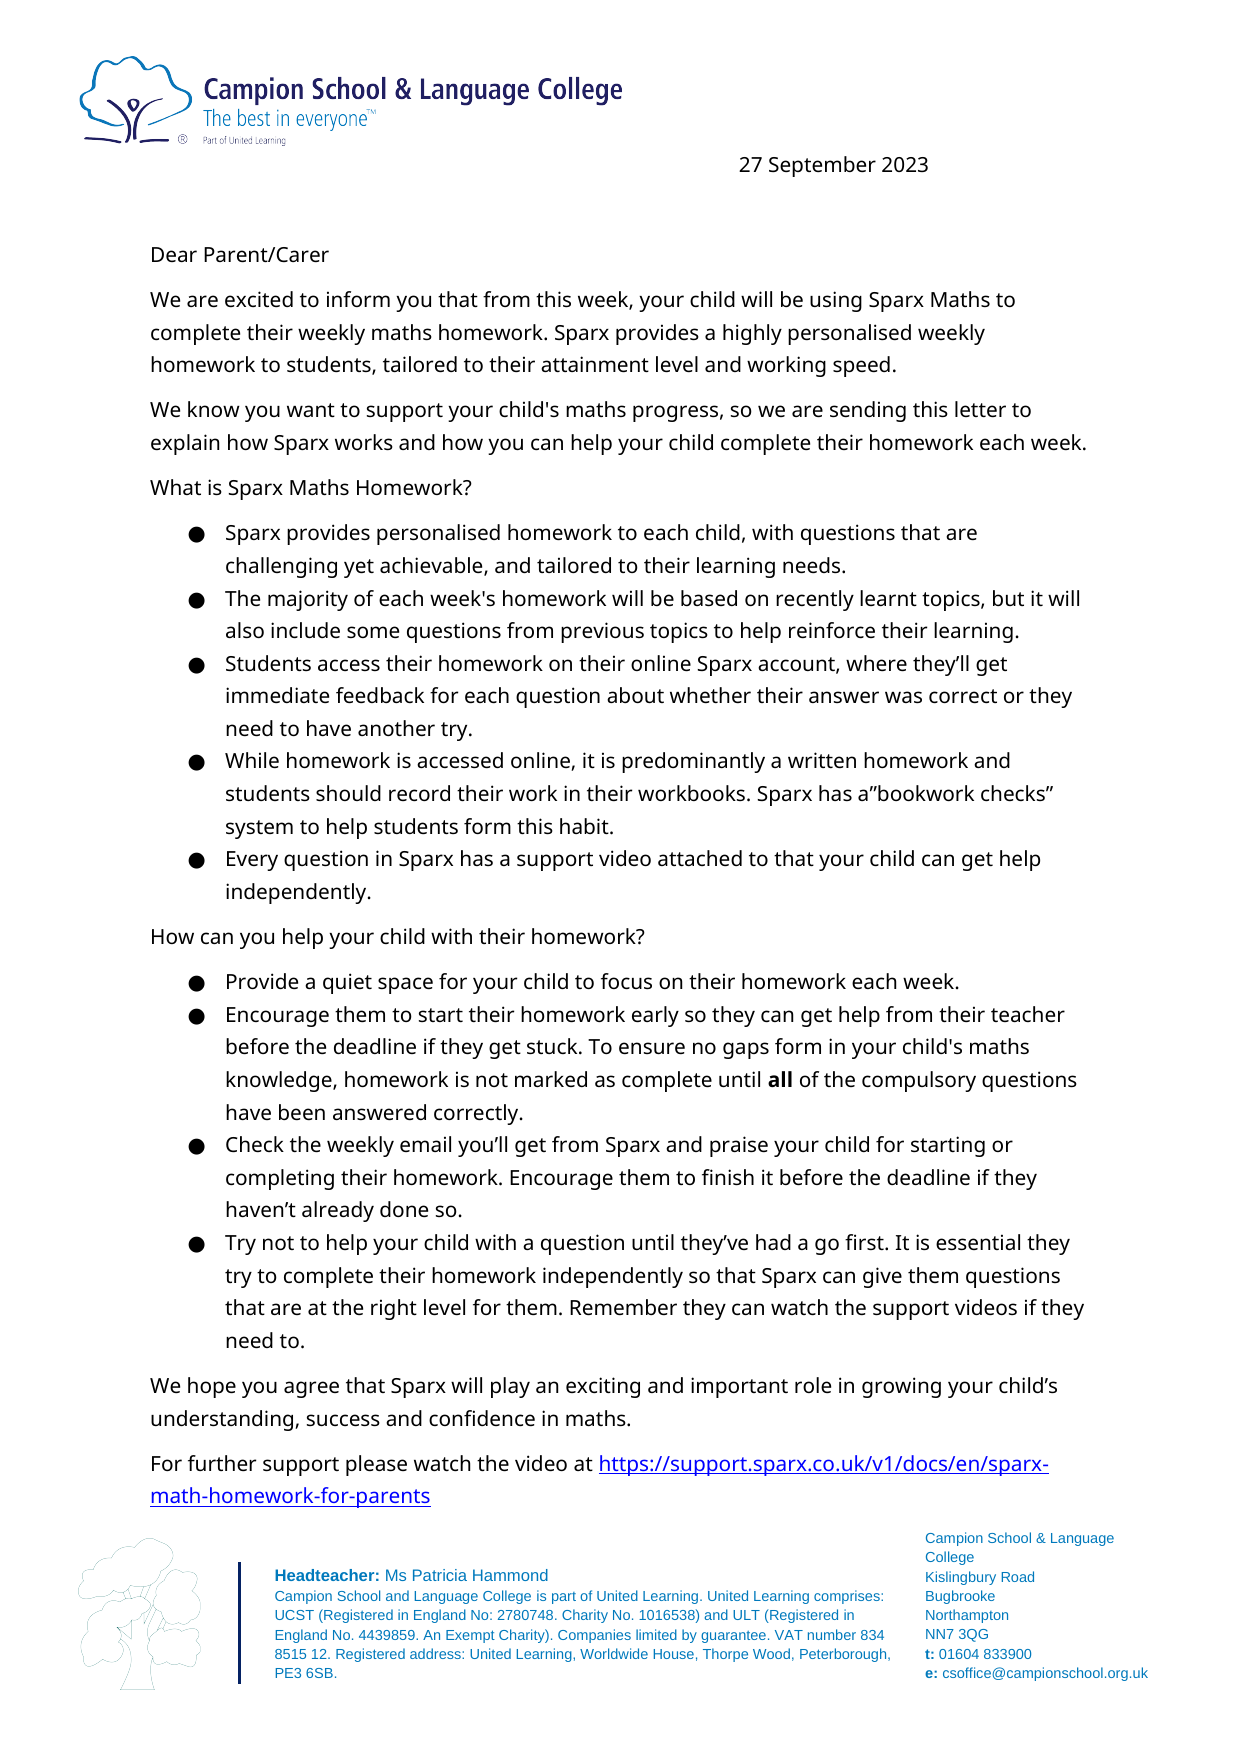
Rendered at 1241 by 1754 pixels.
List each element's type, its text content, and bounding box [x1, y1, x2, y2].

text We know you want to support your child's maths progress, so we are sending this letter to explain how Sparx works and how you can help your child complete their homework each week. [150, 396, 1090, 457]
list While homework is accessed online, it is predominantly a written homework and students should record their work in their workbooks. Sparx has a”bookwork checks” system to help students form this habit. [187, 747, 1090, 840]
text We hope you agree that Sparx will play an exciting and important role in growing your child’s understanding, success and confidence in maths. [150, 1371, 1090, 1432]
text How can you help your child with their homework? [150, 922, 1090, 951]
text Dear Parent/Carer [150, 240, 1090, 269]
text 27 September 2023 [150, 150, 1090, 178]
list Check the weekly email you’ll get from Sparx and praise your child for starting or completing their homework. Encourage them to finish it before the deadline if they haven’t already done so. [187, 1130, 1090, 1224]
list Provide a quiet space for your child to focus on their homework each week. [187, 967, 1090, 996]
list Try not to help your child with a question until they’ve had a go first. It is essential they try to complete their homework independently so that Sparx can give them questions that are at the right level for them. Remember they can watch the support videos if they need to. [187, 1228, 1090, 1354]
list Encourage them to start their homework early so they can get help from their teacher before the deadline if they get stuck. To ensure no gaps form in your child's maths knowledge, homework is not marked as complete until all of the compulsory questions have been answered correctly. [187, 1000, 1090, 1126]
list The majority of each week's homework will be based on recently learnt topics, but it will also include some questions from previous topics to help reinforce their learning. [187, 584, 1090, 645]
list Sparx provides personalised homework to each child, with questions that are challenging yet achievable, and tailored to their learning needs. [187, 518, 1090, 579]
text For further support please watch the video at https://support.sparx.co.uk/v1/docs/en/sparx-math-homework-for-parents [150, 1449, 1090, 1510]
text What is Sparx Maths Homework? [150, 473, 1090, 502]
list Every question in Sparx has a support video attached to that your child can get help independently. [187, 844, 1090, 906]
list Students access their homework on their online Sparx account, where they’ll get immediate feedback for each question about whether their answer was correct or they need to have another try. [187, 649, 1090, 742]
text We are excited to inform you that from this week, your child will be using Sparx Maths to complete their weekly maths homework. Sparx provides a highly personalised weekly homework to students, tailored to their attainment level and working speed. [150, 285, 1090, 379]
picture [79, 56, 623, 147]
picture [78, 1538, 201, 1690]
